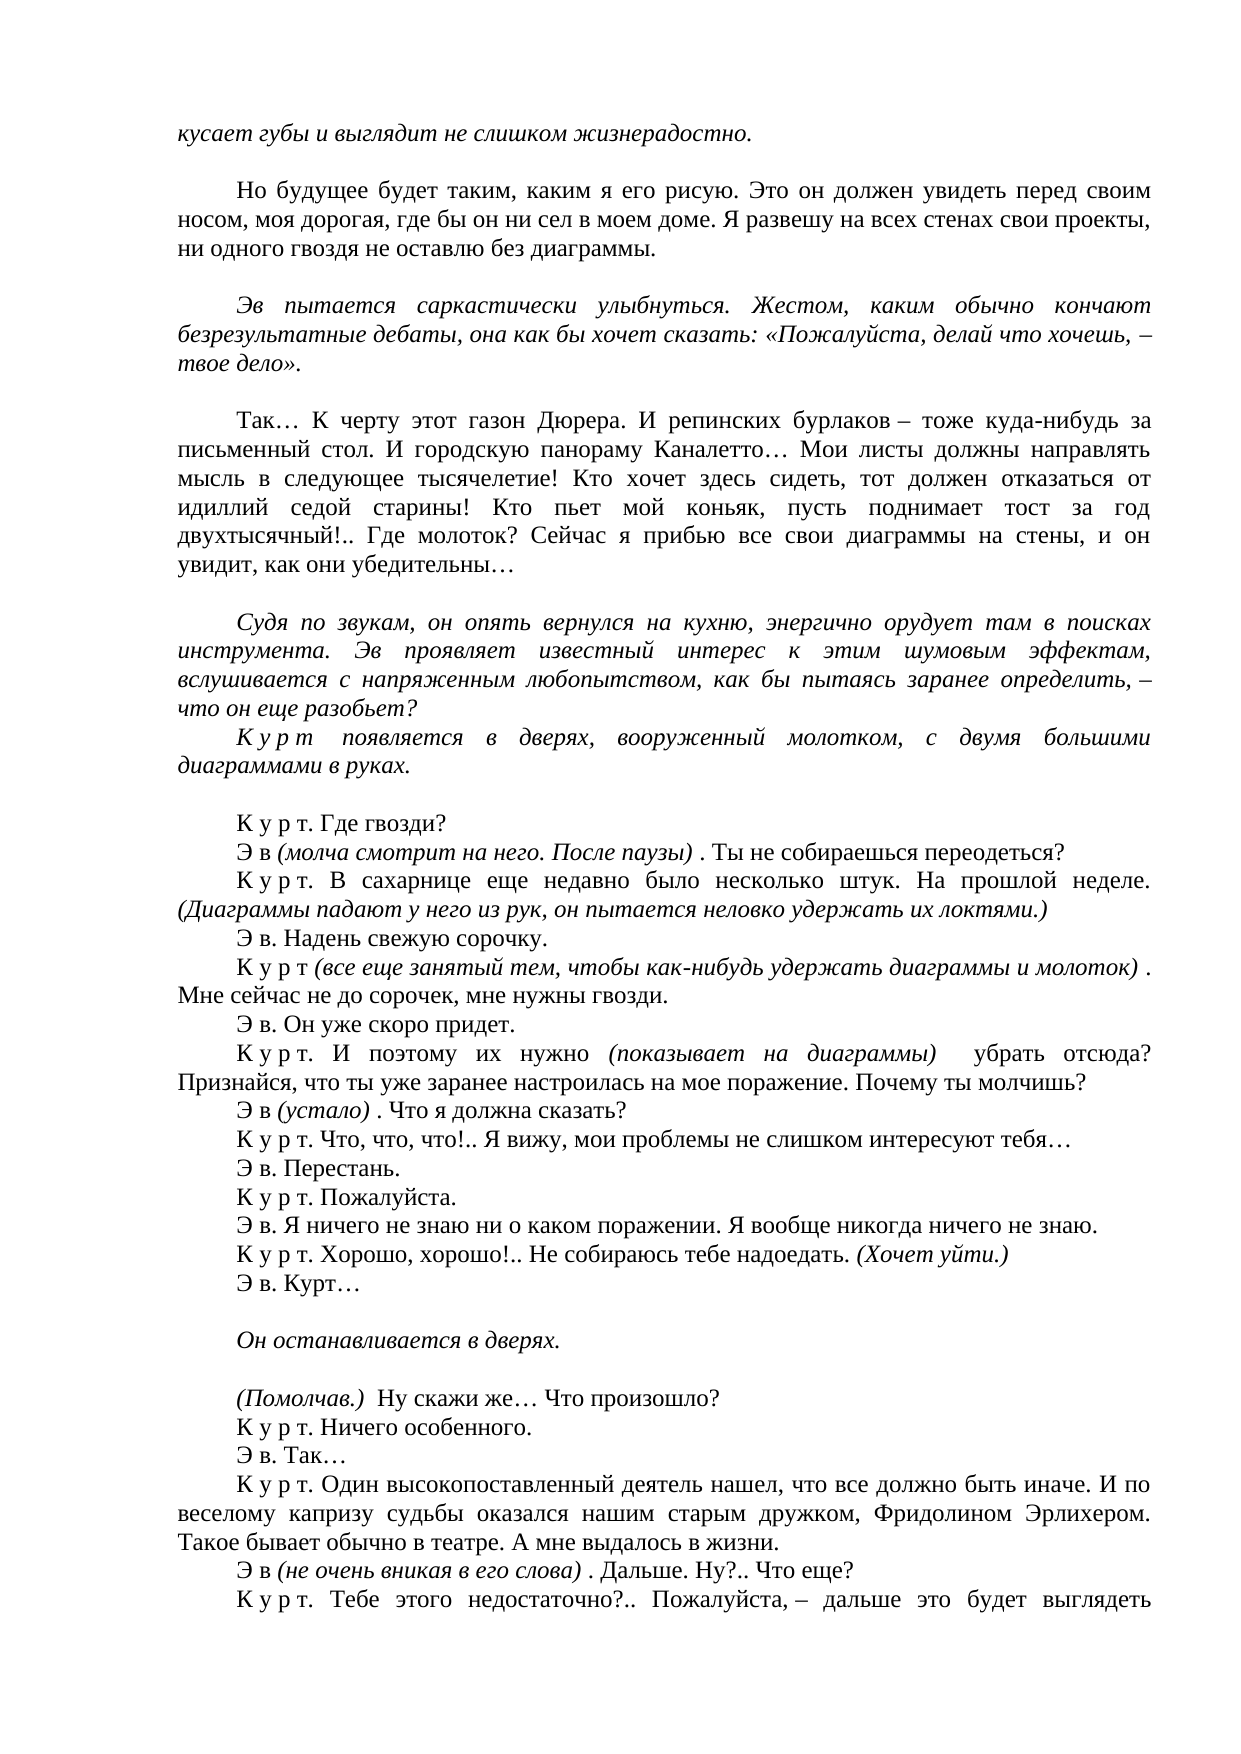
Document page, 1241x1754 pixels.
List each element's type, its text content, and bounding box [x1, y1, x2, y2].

text К у р т (все еще занятый тем, чтобы как-нибудь удержать диаграммы и молоток) . Мне сейчас не до сорочек, мне нужны гвозди. [177, 952, 1152, 1009]
text Э в. Надень свежую сорочку. [177, 923, 1152, 952]
text Э в (устало) . Что я должна сказать? [177, 1096, 1152, 1124]
text Он останавливается в дверях. [177, 1326, 1152, 1354]
text Э в. Я ничего не знаю ни о каком поражении. Я вообще никогда ничего не знаю. [177, 1211, 1152, 1239]
text К у р т. Где гвозди? [177, 808, 1152, 837]
text Эв пытается саркастически улыбнуться. Жестом, каким обычно кончают безрезультатные дебаты, она как бы хочет сказать: «Пожалуйста, делай что хочешь, – твое дело». [177, 291, 1152, 377]
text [177, 1584, 1152, 1613]
text Судя по звукам, он опять вернулся на кухню, энергично орудует там в поисках инструмента. Эв проявляет известный интерес к этим шумовым эффектам, вслушивается с напряженным любопытством, как бы пытаясь заранее определить, – что он еще разобьет? [177, 607, 1152, 722]
text Э в (молча смотрит на него. После паузы) . Ты не собираешься переодеться? [177, 837, 1152, 866]
text Э в. Курт… [177, 1268, 1152, 1297]
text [177, 118, 1152, 147]
text К у р т появляется в дверях, вооруженный молотком, с двумя большими диаграммами в руках. [177, 722, 1152, 779]
text Э в. Так… [177, 1441, 1152, 1469]
text К у р т. И поэтому их нужно (показывает на диаграммы) убрать отсюда? Признайся, что ты уже заранее настроилась на мое поражение. Почему ты молчишь? [177, 1038, 1152, 1096]
text Но будущее будет таким, каким я его рисую. Это он должен увидеть перед своим носом, моя дорогая, где бы он ни сел в моем доме. Я развешу на всех стенах свои проекты, ни одного гвоздя не оставлю без диаграммы. [177, 176, 1152, 262]
text К у р т. Ничего особенного. [177, 1412, 1152, 1441]
text К у р т. Один высокопоставленный деятель нашел, что все должно быть иначе. И по веселому капризу судьбы оказался нашим старым дружком, Фридолином Эрлихером. Такое бывает обычно в театре. А мне выдалось в жизни. [177, 1469, 1152, 1556]
text Э в. Перестань. [177, 1153, 1152, 1182]
text (Помолчав.) Ну скажи же… Что произошло? [177, 1383, 1152, 1412]
text К у р т. В сахарнице еще недавно было несколько штук. На прошлой неделе. (Диаграммы падают у него из рук, он пытается неловко удержать их локтями.) [177, 866, 1152, 923]
text К у р т. Что, что, что!.. Я вижу, мои проблемы не слишком интересуют тебя… [177, 1124, 1152, 1153]
text К у р т. Пожалуйста. [177, 1182, 1152, 1211]
text К у р т. Хорошо, хорошо!.. Не собираюсь тебе надоедать. (Хочет уйти.) [177, 1239, 1152, 1268]
text Так… К черту этот газон Дюрера. И репинских бурлаков – тоже куда-нибудь за письменный стол. И городскую панораму Каналетто… Мои листы должны направлять мысль в следующее тысячелетие! Кто хочет здесь сидеть, тот должен отказаться от идиллий седой старины! Кто пьет мой коньяк, пусть поднимает тост за год двухтысячный!.. Где молоток? Сейчас я прибью все свои диаграммы на стены, и он увидит, как они убедительны… [177, 406, 1152, 578]
text Э в (не очень вникая в его слова) . Дальше. Ну?.. Что еще? [177, 1556, 1152, 1584]
text Э в. Он уже скоро придет. [177, 1009, 1152, 1038]
